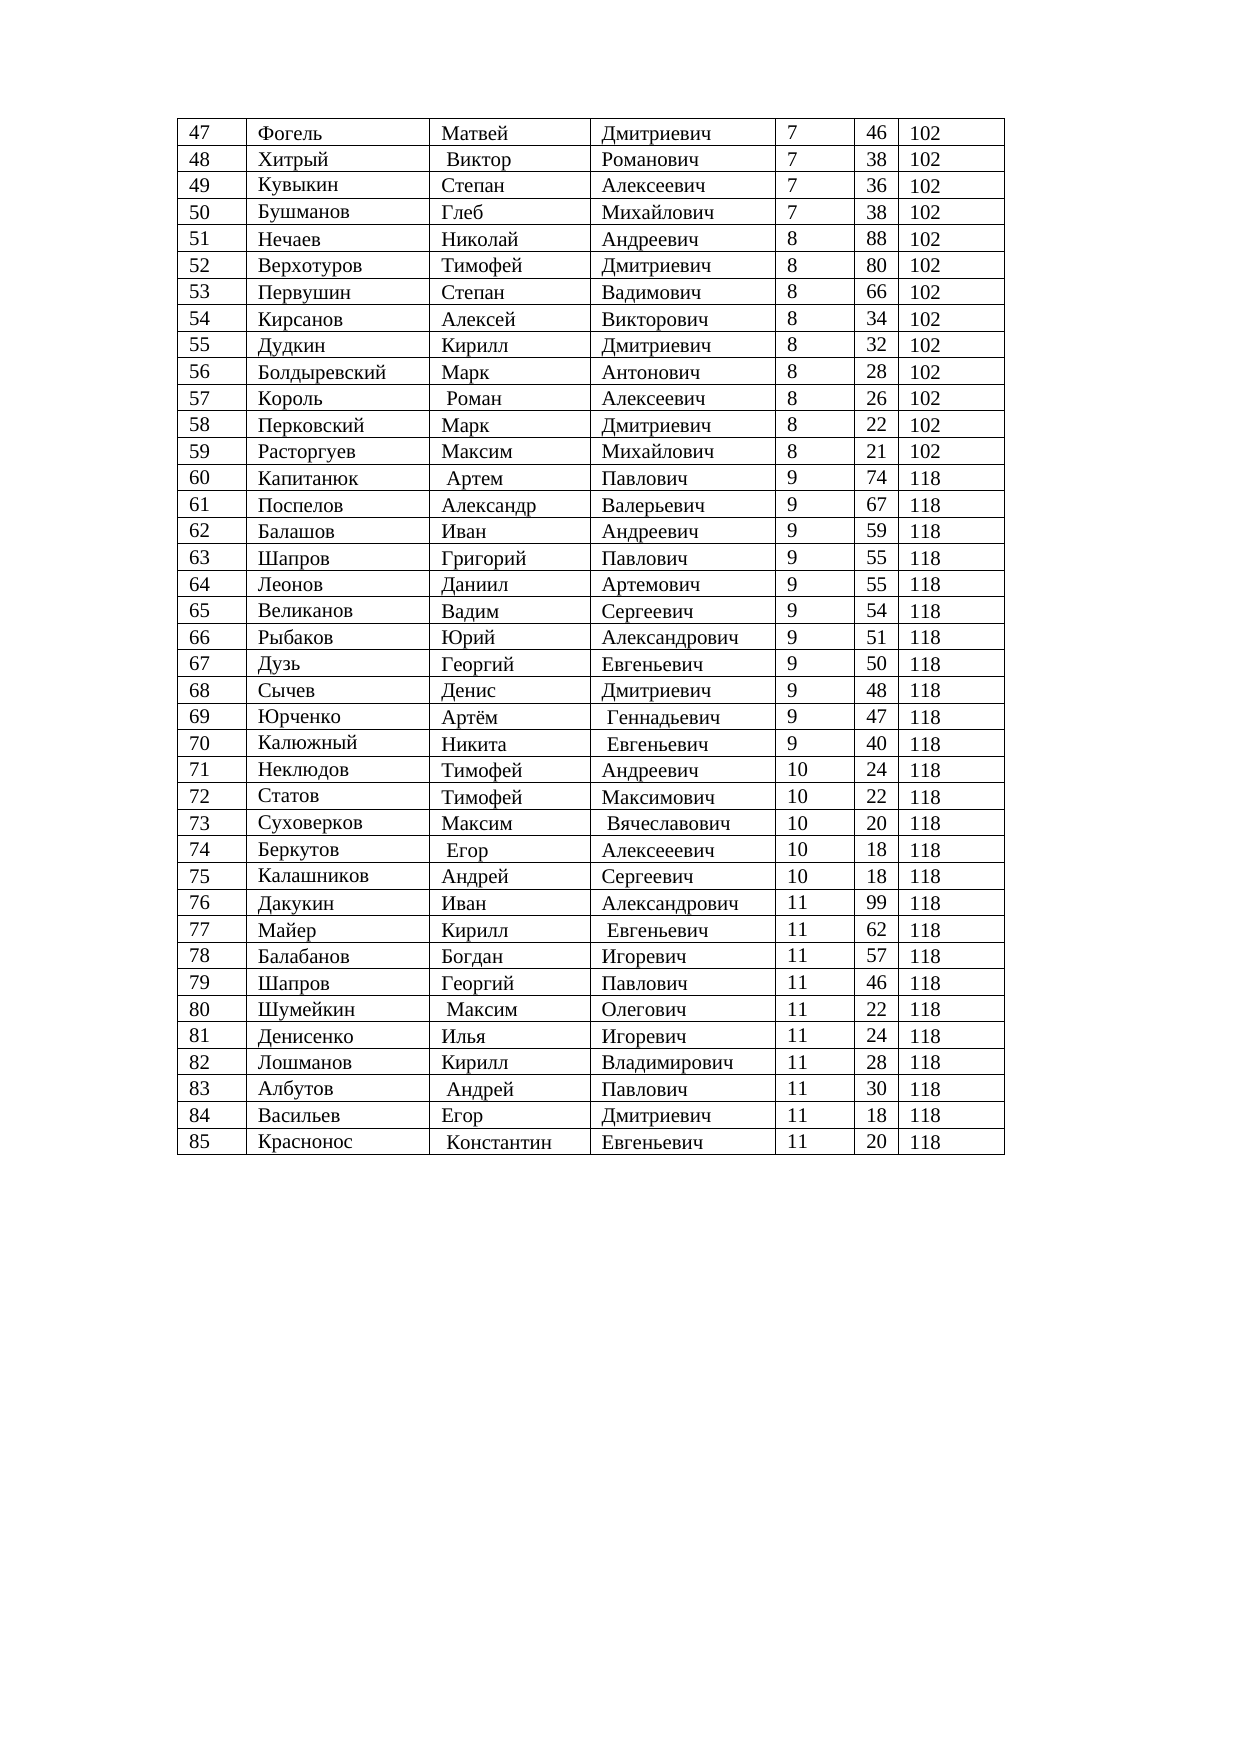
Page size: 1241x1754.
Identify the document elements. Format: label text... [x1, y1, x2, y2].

table_cell 118 [899, 810, 1004, 835]
table_cell 20 [855, 1129, 898, 1154]
table_cell 8 [776, 411, 854, 437]
table_cell Капитанюк [247, 465, 429, 490]
table_cell Алексеевич [591, 172, 775, 198]
table_cell 77 [178, 916, 246, 942]
table_cell 55 [178, 332, 246, 357]
table_cell Беркутов [247, 836, 429, 862]
table_cell 118 [899, 943, 1004, 968]
table_cell 22 [855, 996, 898, 1021]
table_cell Андреевич [591, 518, 775, 543]
table_cell Дмитриевич [591, 332, 775, 357]
table_cell 21 [855, 438, 898, 463]
table_cell Игоревич [591, 943, 775, 968]
table_cell Олегович [591, 996, 775, 1021]
table_cell 67 [178, 650, 246, 676]
table_cell 48 [855, 677, 898, 702]
table_cell Тимофей [430, 252, 590, 277]
table_cell Шумейкин [247, 996, 429, 1021]
table_cell 51 [855, 624, 898, 649]
table_cell Андреевич [591, 225, 775, 251]
table_cell Максим [430, 438, 590, 463]
table_cell 9 [776, 677, 854, 702]
table_cell Константин [430, 1129, 590, 1154]
table_cell Степан [430, 279, 590, 304]
table_cell 9 [776, 544, 854, 570]
table_cell Александрович [591, 890, 775, 915]
table_cell Александрович [591, 624, 775, 649]
table_cell Нечаев [247, 225, 429, 251]
table_cell Антонович [591, 358, 775, 384]
table_cell 76 [178, 890, 246, 915]
table_cell 11 [776, 1129, 854, 1154]
table_cell 32 [855, 332, 898, 357]
table_cell Поспелов [247, 491, 429, 517]
table_cell 10 [776, 783, 854, 809]
table_cell 22 [855, 411, 898, 437]
table_cell 8 [776, 279, 854, 304]
table_cell 118 [899, 677, 1004, 702]
table_cell Кирсанов [247, 305, 429, 331]
table_cell 73 [178, 810, 246, 835]
table_cell 118 [899, 730, 1004, 756]
table_cell 10 [776, 810, 854, 835]
table_cell Дмитриевич [591, 252, 775, 277]
table_cell Денис [430, 677, 590, 702]
table_cell 11 [776, 890, 854, 915]
table_cell 65 [178, 597, 246, 623]
table_cell Сычев [247, 677, 429, 702]
table_cell Король [247, 385, 429, 410]
table_cell Марк [430, 358, 590, 384]
table_cell Викторович [591, 305, 775, 331]
table_cell 58 [178, 411, 246, 437]
table_cell 9 [776, 491, 854, 517]
table_cell 118 [899, 597, 1004, 623]
table_cell Артем [430, 465, 590, 490]
table_cell 26 [855, 385, 898, 410]
table_cell 57 [855, 943, 898, 968]
table_cell Кирилл [430, 332, 590, 357]
table_cell 102 [899, 332, 1004, 357]
table_cell 11 [776, 1049, 854, 1074]
table_cell 71 [178, 757, 246, 782]
table_cell Степан [430, 172, 590, 198]
table_cell Шапров [247, 544, 429, 570]
table_cell 81 [178, 1022, 246, 1048]
table_cell 20 [855, 810, 898, 835]
table_cell 102 [899, 411, 1004, 437]
table_cell 67 [855, 491, 898, 517]
table_cell 53 [178, 279, 246, 304]
table_cell 118 [899, 757, 1004, 782]
table_cell Фогель [247, 119, 429, 145]
table_cell Хитрый [247, 146, 429, 171]
table_cell 62 [855, 916, 898, 942]
table_cell Дмитриевич [591, 677, 775, 702]
table_cell Калюжный [247, 730, 429, 756]
table_cell 54 [178, 305, 246, 331]
table_cell Юрченко [247, 704, 429, 729]
table_cell 102 [899, 358, 1004, 384]
table_cell 9 [776, 465, 854, 490]
table_cell 49 [178, 172, 246, 198]
table_cell 99 [855, 890, 898, 915]
table_cell 61 [178, 491, 246, 517]
table_cell Лошманов [247, 1049, 429, 1074]
table_cell Богдан [430, 943, 590, 968]
table_cell Игоревич [591, 1022, 775, 1048]
table_cell 118 [899, 1075, 1004, 1101]
table_cell 38 [855, 146, 898, 171]
table_cell 47 [178, 119, 246, 145]
table_cell Георгий [430, 650, 590, 676]
table_cell Матвей [430, 119, 590, 145]
table_cell 9 [776, 597, 854, 623]
table_cell Дакукин [247, 890, 429, 915]
table_cell Перковский [247, 411, 429, 437]
table_cell Дмитриевич [591, 1102, 775, 1127]
table_cell Верхотуров [247, 252, 429, 277]
table_cell 30 [855, 1075, 898, 1101]
table_cell 59 [855, 518, 898, 543]
table_cell 102 [899, 279, 1004, 304]
table_cell Андрей [430, 863, 590, 888]
table_cell 11 [776, 943, 854, 968]
table_cell 68 [178, 677, 246, 702]
table_cell 102 [899, 146, 1004, 171]
table_cell 74 [855, 465, 898, 490]
table_cell 54 [855, 597, 898, 623]
table_cell 36 [855, 172, 898, 198]
table_cell Рыбаков [247, 624, 429, 649]
table_cell 8 [776, 252, 854, 277]
table_cell Максим [430, 810, 590, 835]
table_cell Бушманов [247, 199, 429, 224]
table_cell 9 [776, 624, 854, 649]
table_cell 10 [776, 863, 854, 888]
table_cell 11 [776, 969, 854, 995]
table_cell 102 [899, 252, 1004, 277]
table_cell Егор [430, 1102, 590, 1127]
table_cell 75 [178, 863, 246, 888]
table_cell Сергеевич [591, 863, 775, 888]
table_cell Сергеевич [591, 597, 775, 623]
table_cell 50 [178, 199, 246, 224]
table_cell Алексей [430, 305, 590, 331]
table_cell Шапров [247, 969, 429, 995]
table_cell Алексеевич [591, 385, 775, 410]
table_cell Марк [430, 411, 590, 437]
table_cell Евгеньевич [591, 916, 775, 942]
table_cell 55 [855, 544, 898, 570]
table_cell Первушин [247, 279, 429, 304]
table_cell 118 [899, 465, 1004, 490]
table_cell Евгеньевич [591, 1129, 775, 1154]
table_cell 11 [776, 1022, 854, 1048]
table_cell 118 [899, 1022, 1004, 1048]
table_cell 118 [899, 518, 1004, 543]
table_cell 84 [178, 1102, 246, 1127]
table_cell 118 [899, 1129, 1004, 1154]
table_cell 9 [776, 730, 854, 756]
table_cell Великанов [247, 597, 429, 623]
table_cell 11 [776, 1075, 854, 1101]
table_cell Суховерков [247, 810, 429, 835]
table_cell 80 [855, 252, 898, 277]
table_cell 8 [776, 332, 854, 357]
table_cell 38 [855, 199, 898, 224]
table_cell Павлович [591, 1075, 775, 1101]
table_cell 11 [776, 1102, 854, 1127]
table_cell Илья [430, 1022, 590, 1048]
table_cell Леонов [247, 571, 429, 596]
table_cell 8 [776, 358, 854, 384]
table_cell Артём [430, 704, 590, 729]
table_cell Михайлович [591, 199, 775, 224]
table_cell Дудкин [247, 332, 429, 357]
table_cell Калашников [247, 863, 429, 888]
table_cell 102 [899, 199, 1004, 224]
table_cell Николай [430, 225, 590, 251]
table_cell 102 [899, 225, 1004, 251]
table_cell 9 [776, 704, 854, 729]
table_cell Иван [430, 518, 590, 543]
table_cell 102 [899, 385, 1004, 410]
table_cell 9 [776, 650, 854, 676]
table_cell 34 [855, 305, 898, 331]
table_cell Расторгуев [247, 438, 429, 463]
table_cell Павлович [591, 969, 775, 995]
table_cell 102 [899, 305, 1004, 331]
table_cell 80 [178, 996, 246, 1021]
table_cell 70 [178, 730, 246, 756]
table_cell Майер [247, 916, 429, 942]
table_cell Максим [430, 996, 590, 1021]
table_cell 118 [899, 916, 1004, 942]
table_cell Артемович [591, 571, 775, 596]
table_cell Денисенко [247, 1022, 429, 1048]
table_cell Юрий [430, 624, 590, 649]
table_cell Албутов [247, 1075, 429, 1101]
table_cell Кувыкин [247, 172, 429, 198]
table_cell Алексееевич [591, 836, 775, 862]
table_cell Тимофей [430, 757, 590, 782]
table_cell 72 [178, 783, 246, 809]
table_cell 64 [178, 571, 246, 596]
table_cell Балашов [247, 518, 429, 543]
table_cell 118 [899, 996, 1004, 1021]
table_cell 46 [855, 969, 898, 995]
table_cell 8 [776, 305, 854, 331]
table_cell 118 [899, 650, 1004, 676]
table_cell 102 [899, 438, 1004, 463]
table_cell Кирилл [430, 1049, 590, 1074]
table_cell Михайлович [591, 438, 775, 463]
table_cell Дмитриевич [591, 411, 775, 437]
table_cell 60 [178, 465, 246, 490]
table_cell 102 [899, 119, 1004, 145]
table_cell 118 [899, 783, 1004, 809]
table_cell Григорий [430, 544, 590, 570]
table_cell Краснонос [247, 1129, 429, 1154]
table_cell Владимирович [591, 1049, 775, 1074]
table_cell Валерьевич [591, 491, 775, 517]
table_cell 48 [178, 146, 246, 171]
table_cell Неклюдов [247, 757, 429, 782]
table_cell 102 [899, 172, 1004, 198]
table_cell 7 [776, 199, 854, 224]
table_cell 9 [776, 571, 854, 596]
table_cell 28 [855, 358, 898, 384]
table_cell 55 [855, 571, 898, 596]
table_cell 8 [776, 385, 854, 410]
table_cell 50 [855, 650, 898, 676]
table_cell Георгий [430, 969, 590, 995]
table_cell 46 [855, 119, 898, 145]
table_cell 56 [178, 358, 246, 384]
table_cell 82 [178, 1049, 246, 1074]
table_cell 118 [899, 836, 1004, 862]
table_cell 85 [178, 1129, 246, 1154]
table_cell 57 [178, 385, 246, 410]
table_cell 118 [899, 969, 1004, 995]
table_cell 11 [776, 996, 854, 1021]
table_cell Статов [247, 783, 429, 809]
table_cell 66 [178, 624, 246, 649]
table_cell Евгеньевич [591, 730, 775, 756]
table_cell 118 [899, 1102, 1004, 1127]
table_cell Виктор [430, 146, 590, 171]
table_cell Романович [591, 146, 775, 171]
table_cell 28 [855, 1049, 898, 1074]
table_cell 78 [178, 943, 246, 968]
table_cell 62 [178, 518, 246, 543]
table_cell 79 [178, 969, 246, 995]
table_cell 118 [899, 863, 1004, 888]
table_cell Балабанов [247, 943, 429, 968]
table_cell 24 [855, 1022, 898, 1048]
table_cell 7 [776, 146, 854, 171]
table_cell 7 [776, 119, 854, 145]
table_cell Роман [430, 385, 590, 410]
table_cell Вячеславович [591, 810, 775, 835]
table_cell Егор [430, 836, 590, 862]
table_cell 52 [178, 252, 246, 277]
table_cell Иван [430, 890, 590, 915]
table_cell Глеб [430, 199, 590, 224]
table_cell 118 [899, 544, 1004, 570]
table_cell 18 [855, 1102, 898, 1127]
table_cell 118 [899, 1049, 1004, 1074]
table_cell Андрей [430, 1075, 590, 1101]
table_cell 51 [178, 225, 246, 251]
table_cell 63 [178, 544, 246, 570]
table_cell 47 [855, 704, 898, 729]
table_cell 83 [178, 1075, 246, 1101]
table_cell 10 [776, 757, 854, 782]
table_cell 59 [178, 438, 246, 463]
table_cell 66 [855, 279, 898, 304]
table_cell 18 [855, 836, 898, 862]
table_cell Дмитриевич [591, 119, 775, 145]
table_cell 40 [855, 730, 898, 756]
table_cell 118 [899, 624, 1004, 649]
table_cell Андреевич [591, 757, 775, 782]
table_cell Вадим [430, 597, 590, 623]
table_cell 118 [899, 890, 1004, 915]
table_cell Геннадьевич [591, 704, 775, 729]
table_cell 118 [899, 704, 1004, 729]
table_cell Максимович [591, 783, 775, 809]
table_cell 74 [178, 836, 246, 862]
table_cell Болдыревский [247, 358, 429, 384]
table_cell Кирилл [430, 916, 590, 942]
table_cell Васильев [247, 1102, 429, 1127]
table_cell Павлович [591, 544, 775, 570]
table_cell 8 [776, 438, 854, 463]
table_cell Павлович [591, 465, 775, 490]
table_cell 7 [776, 172, 854, 198]
table_cell 118 [899, 491, 1004, 517]
table_cell 24 [855, 757, 898, 782]
table_cell Тимофей [430, 783, 590, 809]
table_cell 11 [776, 916, 854, 942]
table_cell 69 [178, 704, 246, 729]
table_cell 10 [776, 836, 854, 862]
table_cell Дузь [247, 650, 429, 676]
table_cell 9 [776, 518, 854, 543]
table_cell Никита [430, 730, 590, 756]
table_cell Александр [430, 491, 590, 517]
table_cell 8 [776, 225, 854, 251]
table_cell 118 [899, 571, 1004, 596]
table_cell Вадимович [591, 279, 775, 304]
table_cell 18 [855, 863, 898, 888]
table_cell Евгеньевич [591, 650, 775, 676]
table_cell 22 [855, 783, 898, 809]
table_cell Даниил [430, 571, 590, 596]
table_cell 88 [855, 225, 898, 251]
